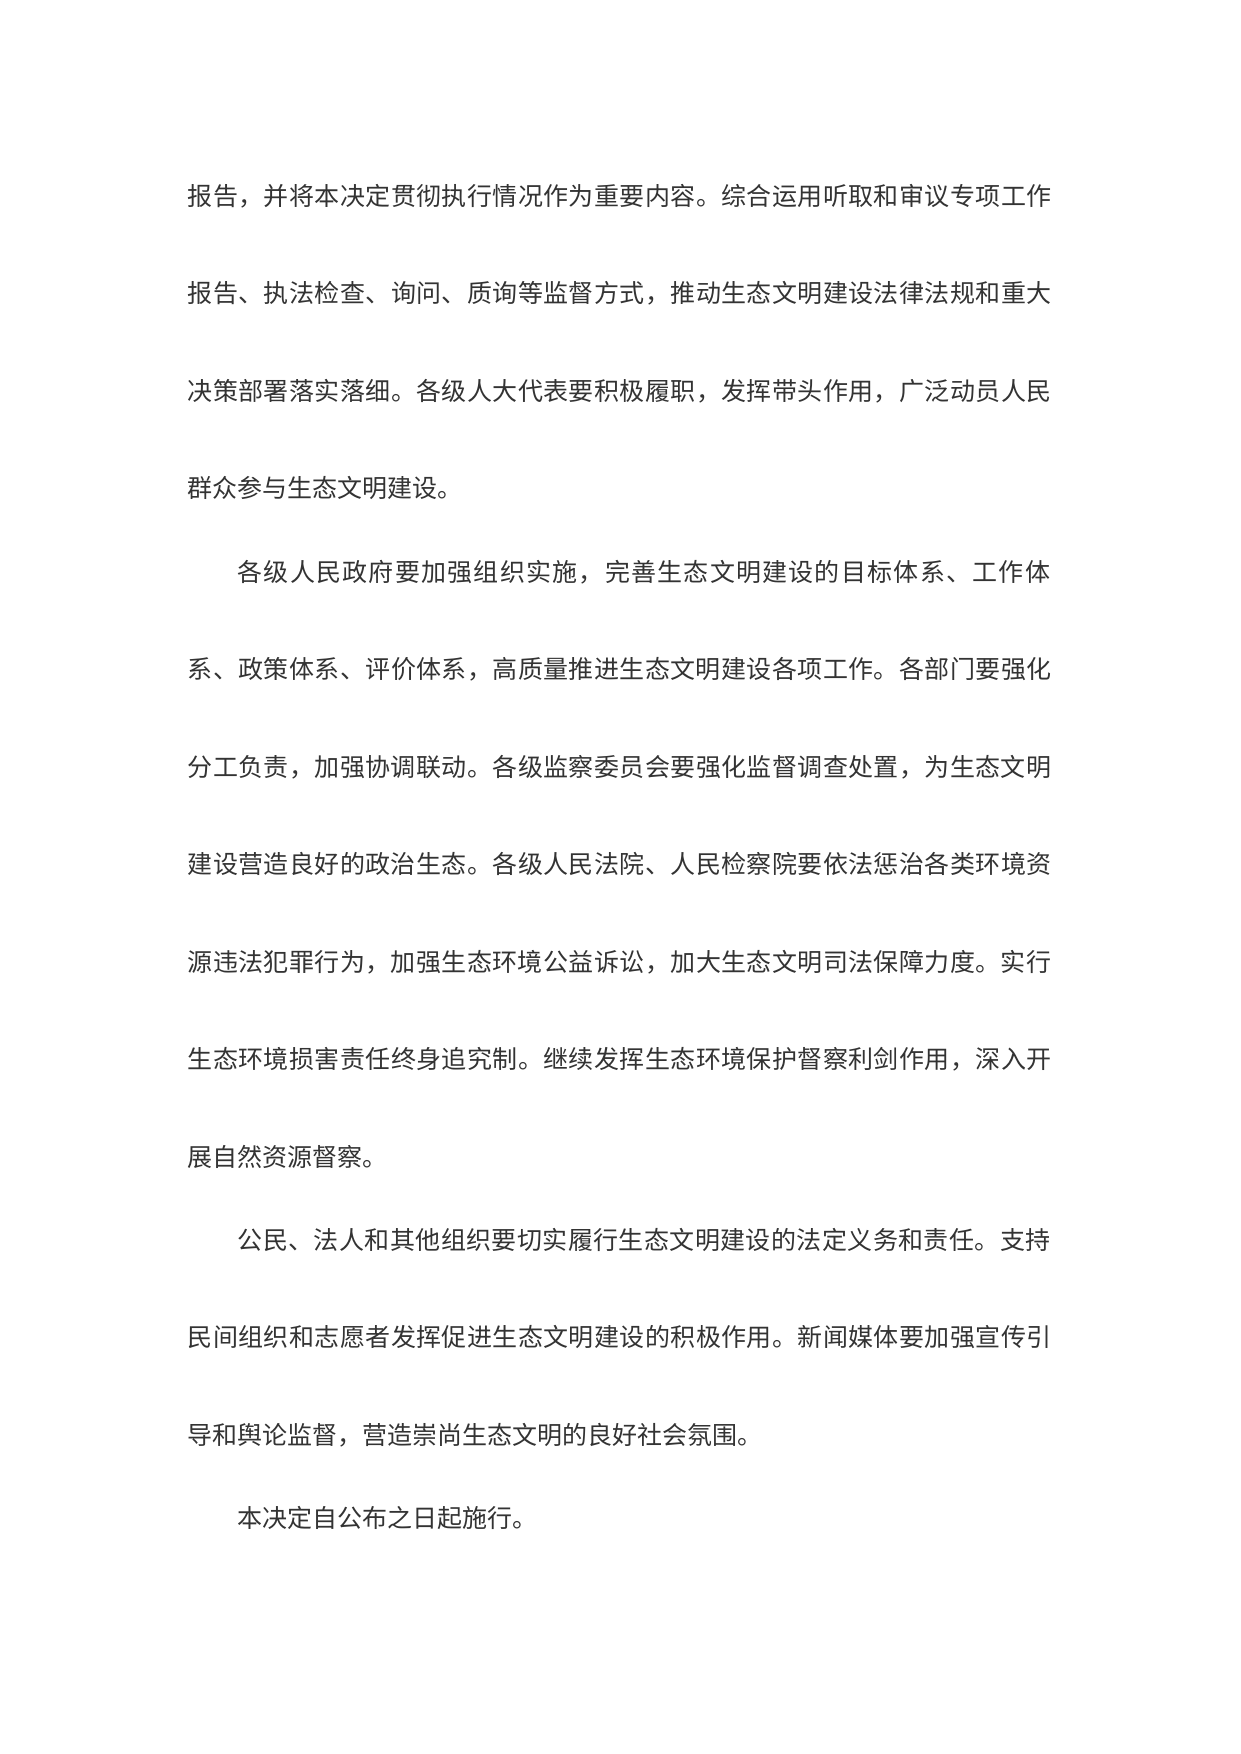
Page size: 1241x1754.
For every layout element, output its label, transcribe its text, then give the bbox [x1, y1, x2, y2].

text 各级人民政府要加强组织实施，完善生态文明建设的目标体系、工作体系、政策体系、评价体系，高质量推进生态文明建设各项工作。各部门要强化分工负责，加强协调联动。各级监察委员会要强化监督调查处置，为生态文明建设营造良好的政治生态。各级人民法院、人民检察院要依法惩治各类环境资源违法犯罪行为，加强生态环境公益诉讼，加大生态文明司法保障力度。实行生态环境损害责任终身追究制。继续发挥生态环境保护督察利剑作用，深入开展自然资源督察。 [187, 538, 1053, 1188]
text 公民、法人和其他组织要切实履行生态文明建设的法定义务和责任。支持民间组织和志愿者发挥促进生态文明建设的积极作用。新闻媒体要加强宣传引导和舆论监督，营造崇尚生态文明的良好社会氛围。 [187, 1206, 1053, 1466]
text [187, 162, 1053, 519]
text 本决定自公布之日起施行。 [187, 1484, 1053, 1549]
